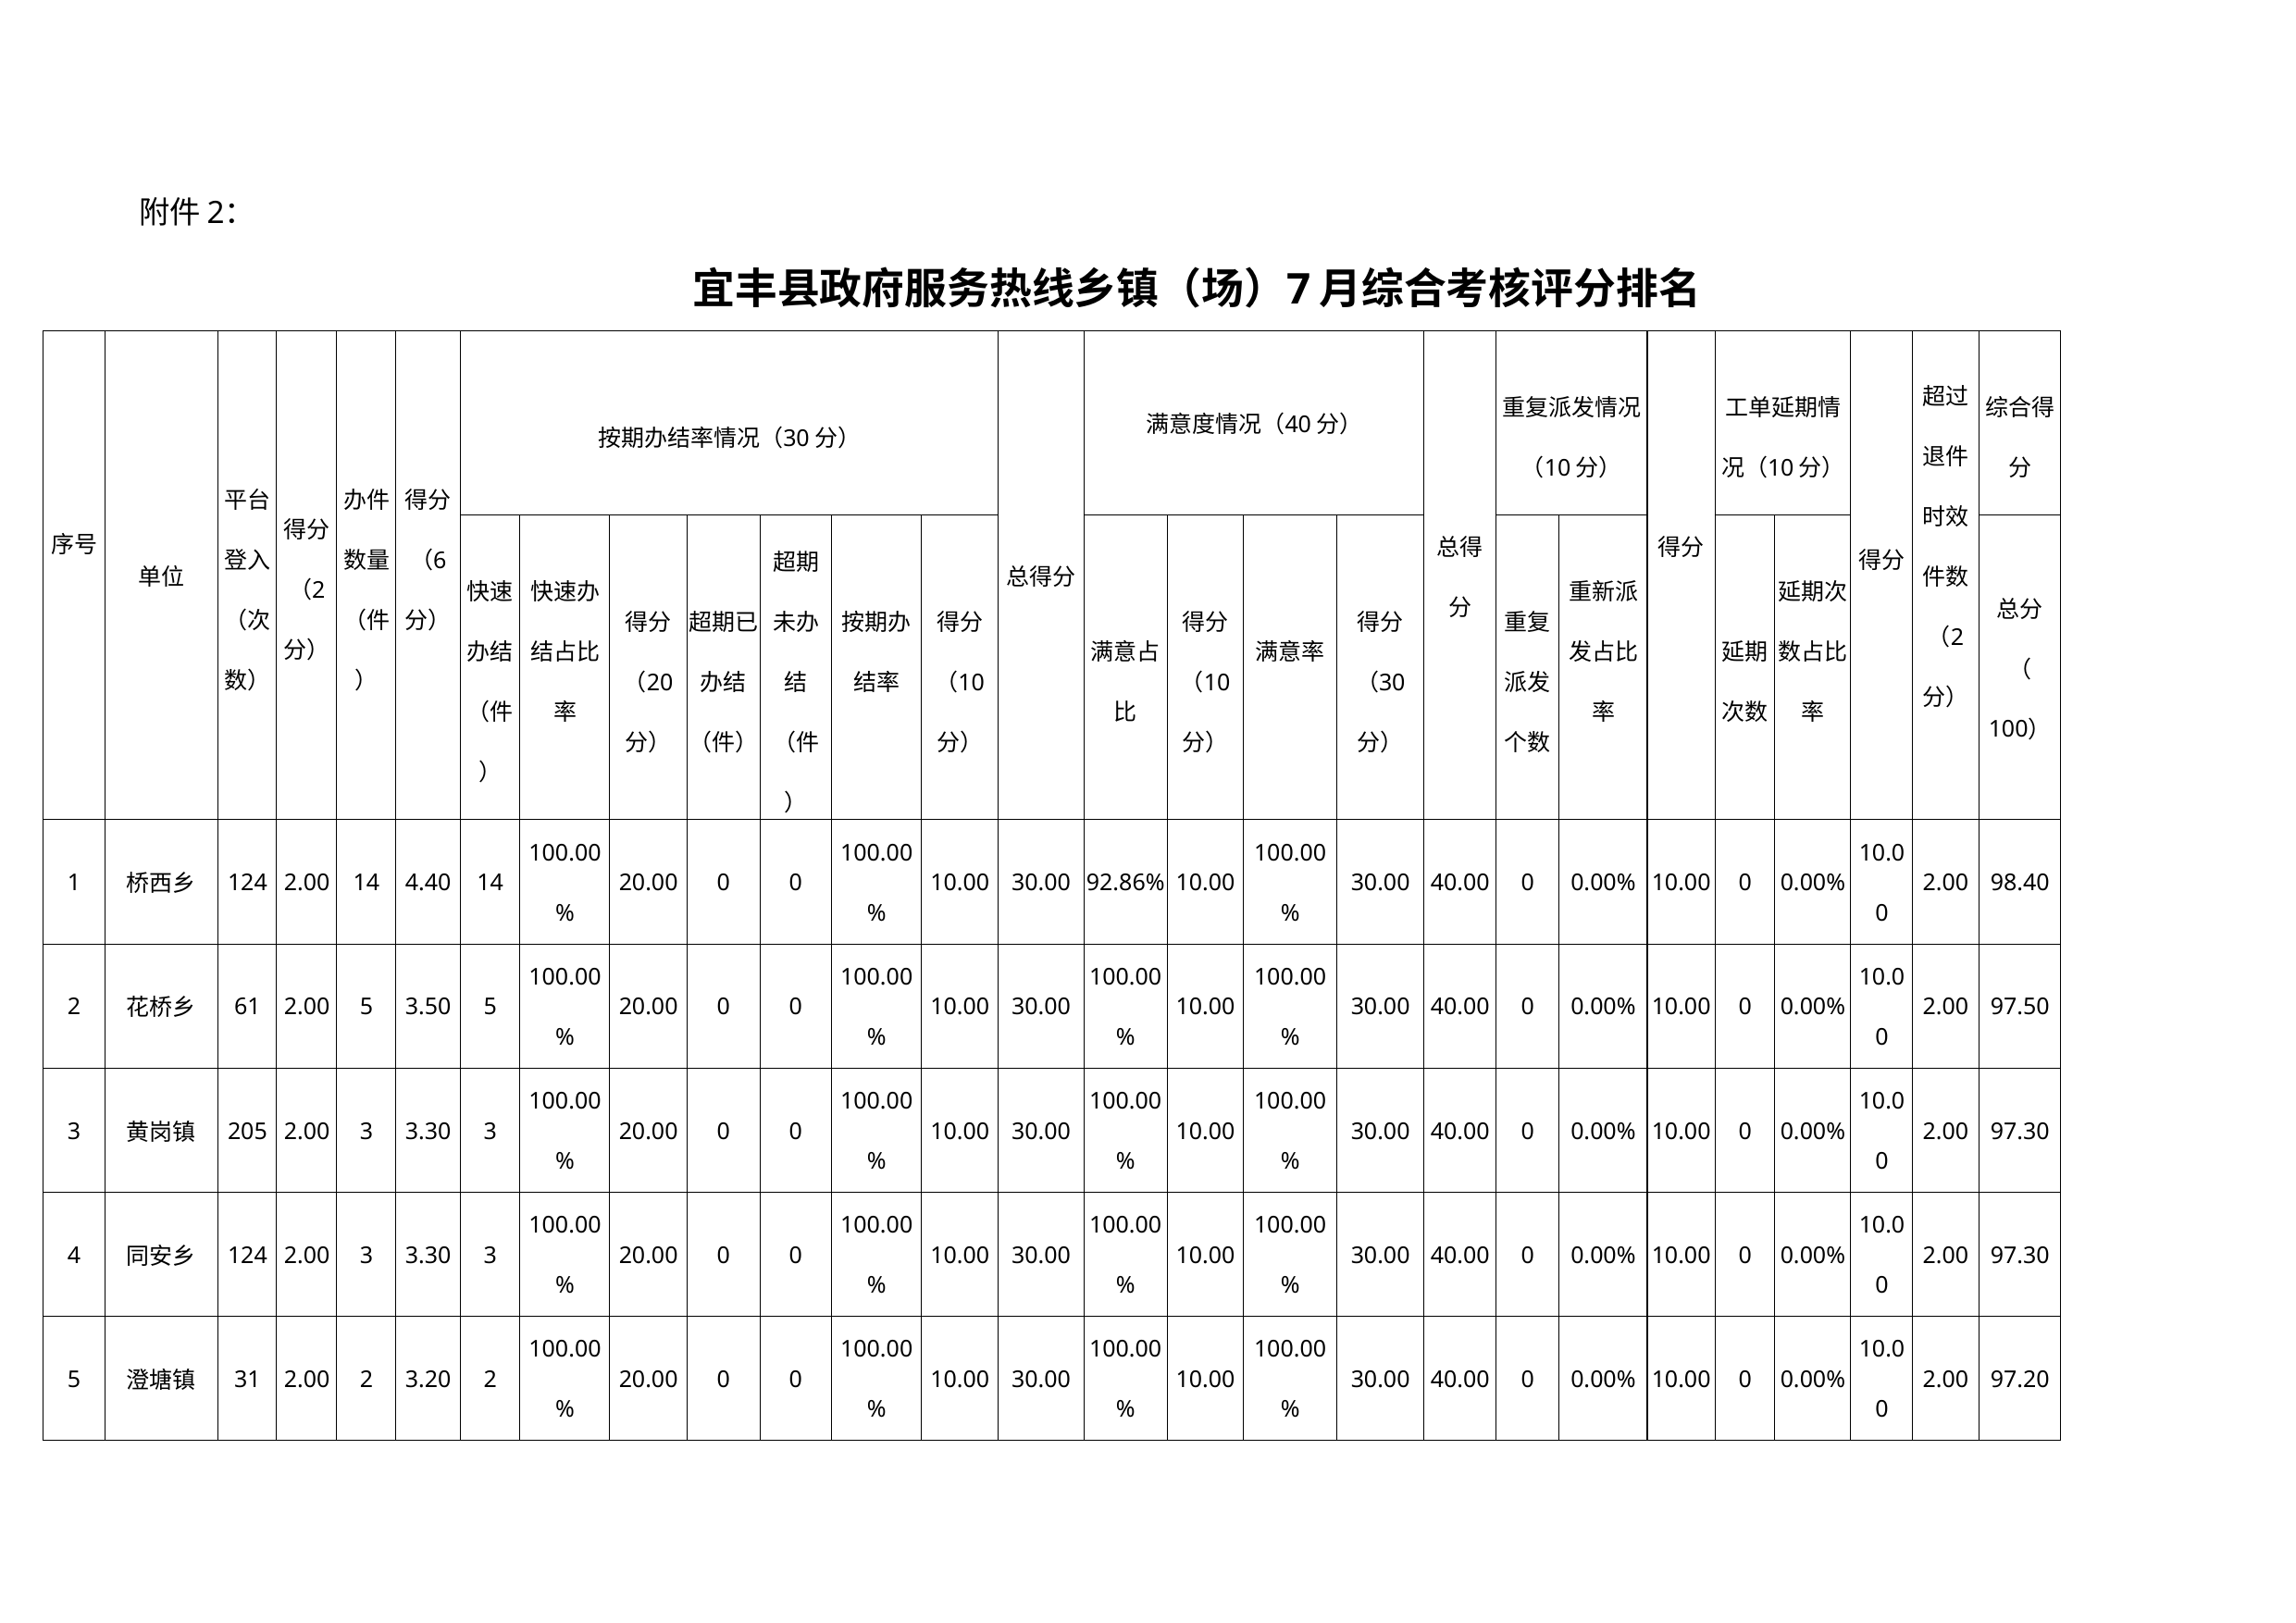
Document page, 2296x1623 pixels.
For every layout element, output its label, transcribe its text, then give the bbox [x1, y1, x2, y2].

table_cell 30.00 [1337, 1193, 1423, 1316]
table_cell 10.00 [1168, 1069, 1243, 1192]
table_cell 100.00% [520, 945, 609, 1068]
table_cell 超期已办结（件） [688, 515, 760, 819]
table_cell 10.00 [1851, 1069, 1912, 1192]
table_header 满意度情况（40分） [1085, 331, 1423, 514]
table_cell 2.00 [1913, 1069, 1979, 1192]
table_cell 20.00 [610, 820, 687, 943]
table_cell 0 [688, 820, 760, 943]
table_cell 澄塘镇 [105, 1317, 217, 1440]
table_cell 3.20 [396, 1317, 460, 1440]
text 附件2： [139, 180, 2156, 240]
table_cell 2.00 [1913, 1193, 1979, 1316]
table_cell 30.00 [1337, 820, 1423, 943]
table_cell 100.00% [1085, 1193, 1167, 1316]
table_cell 100.00% [832, 820, 921, 943]
table_cell 10.00 [1851, 1193, 1912, 1316]
table_cell 得分 （10分） [922, 515, 998, 819]
table_cell 0.00% [1775, 945, 1850, 1068]
table_cell 10.00 [1851, 945, 1912, 1068]
table_cell 10.00 [922, 1193, 998, 1316]
table_cell 0 [1496, 1069, 1558, 1192]
table_cell 30.00 [999, 1317, 1084, 1440]
table_cell 20.00 [610, 1317, 687, 1440]
table_cell 超期未办结（件） [761, 515, 831, 819]
table_cell 10.00 [1648, 1069, 1715, 1192]
table_cell 3 [43, 1069, 105, 1192]
table_header 得分 （2分） [277, 331, 336, 819]
table_cell 4.40 [396, 820, 460, 943]
table_cell 5 [461, 945, 519, 1068]
table_cell 100.00% [520, 1193, 609, 1316]
table_cell 40.00 [1424, 1317, 1496, 1440]
table_cell 30.00 [1337, 1317, 1423, 1440]
table_cell 10.00 [1648, 1317, 1715, 1440]
table_cell 100.00% [1085, 945, 1167, 1068]
table_header 得分 [1648, 331, 1715, 819]
table_cell 2.00 [1913, 820, 1979, 943]
table_header 单位 [105, 331, 217, 819]
table_header 按期办结率情况（30分） [461, 331, 998, 514]
table_cell 满意率 [1244, 515, 1336, 819]
table_cell 97.30 [1980, 1069, 2060, 1192]
table_cell 3.30 [396, 1069, 460, 1192]
table_cell 0 [1716, 1193, 1774, 1316]
table_cell 2.00 [277, 1193, 336, 1316]
table_cell 延期次数占比率 [1775, 515, 1850, 819]
table_cell 14 [337, 820, 395, 943]
table_cell 10.00 [922, 945, 998, 1068]
table_cell 40.00 [1424, 1193, 1496, 1316]
table_cell 0 [1716, 1069, 1774, 1192]
table_cell 30.00 [999, 1069, 1084, 1192]
table_cell 2.00 [277, 1069, 336, 1192]
table_cell 快速办结占比率 [520, 515, 609, 819]
table_cell 4 [43, 1193, 105, 1316]
table_cell 3.50 [396, 945, 460, 1068]
table_cell 重复派发个数 [1496, 515, 1558, 819]
table_cell 100.00% [1244, 820, 1336, 943]
table_cell 10.00 [1168, 820, 1243, 943]
table_cell 0.00% [1559, 1069, 1646, 1192]
table_cell 黄岗镇 [105, 1069, 217, 1192]
table_header 得分 [1851, 331, 1912, 819]
table_cell 0 [688, 945, 760, 1068]
table_cell 同安乡 [105, 1193, 217, 1316]
table_cell 30.00 [1337, 1069, 1423, 1192]
table_cell 1 [43, 820, 105, 943]
table_cell 3 [337, 1069, 395, 1192]
table_cell 92.86% [1085, 820, 1167, 943]
table_cell 100.00% [520, 1069, 609, 1192]
table_cell 124 [218, 820, 276, 943]
table_cell 0 [761, 1317, 831, 1440]
table_header 超过退件时效件数（2分） [1913, 331, 1979, 819]
table_cell 20.00 [610, 945, 687, 1068]
table_cell 100.00% [520, 820, 609, 943]
table_cell 0.00% [1559, 1193, 1646, 1316]
table_cell 0.00% [1559, 820, 1646, 943]
table_cell 2.00 [277, 945, 336, 1068]
table_header 重复派发情况（10分） [1496, 331, 1646, 514]
table_cell 3 [461, 1069, 519, 1192]
table_header 办件数量 （件） [337, 331, 395, 819]
table_header 总得分 [1424, 331, 1496, 819]
table_cell 0 [1496, 945, 1558, 1068]
table_cell 0.00% [1775, 1317, 1850, 1440]
table_cell 0 [1716, 945, 1774, 1068]
table_cell 5 [43, 1317, 105, 1440]
table_cell 100.00% [1244, 1193, 1336, 1316]
table_cell 0 [688, 1317, 760, 1440]
table_cell 2 [461, 1317, 519, 1440]
table_cell 97.50 [1980, 945, 2060, 1068]
table_header 序号 [43, 331, 105, 819]
table_header 得分（6分） [396, 331, 460, 819]
table_cell 100.00% [1244, 1069, 1336, 1192]
table_cell 10.00 [1648, 820, 1715, 943]
table_cell 延期次数 [1716, 515, 1774, 819]
table_cell 40.00 [1424, 820, 1496, 943]
table_cell 0 [688, 1069, 760, 1192]
table_cell 3 [461, 1193, 519, 1316]
table_cell 2.00 [1913, 945, 1979, 1068]
table_cell 100.00% [832, 1193, 921, 1316]
table_cell 花桥乡 [105, 945, 217, 1068]
table_header 总得分 [999, 331, 1084, 819]
table_cell 97.30 [1980, 1193, 2060, 1316]
table_cell 快速办结（件） [461, 515, 519, 819]
table_cell 10.00 [922, 820, 998, 943]
table_cell 10.00 [1168, 945, 1243, 1068]
table_cell 40.00 [1424, 945, 1496, 1068]
table_cell 10.00 [1168, 1317, 1243, 1440]
table_cell 100.00% [1085, 1317, 1167, 1440]
table_cell 40.00 [1424, 1069, 1496, 1192]
table_cell 100.00% [520, 1317, 609, 1440]
table_cell 3 [337, 1193, 395, 1316]
table_cell 30.00 [999, 945, 1084, 1068]
table_cell 得分（10分） [1168, 515, 1243, 819]
table_cell 124 [218, 1193, 276, 1316]
table_cell 10.00 [922, 1317, 998, 1440]
table_header 平台登入（次数） [218, 331, 276, 819]
table_cell 桥西乡 [105, 820, 217, 943]
table_cell 0.00% [1559, 1317, 1646, 1440]
table_cell 10.00 [1851, 820, 1912, 943]
table_cell 0 [1496, 1193, 1558, 1316]
table_cell 0 [1716, 820, 1774, 943]
table_cell 100.00% [832, 1317, 921, 1440]
table_cell 10.00 [1648, 1193, 1715, 1316]
table_cell 0 [761, 945, 831, 1068]
table_cell 30.00 [1337, 945, 1423, 1068]
table_cell 10.00 [1648, 945, 1715, 1068]
table_cell 100.00% [832, 945, 921, 1068]
table_cell 10.00 [1851, 1317, 1912, 1440]
table_cell 2.00 [277, 820, 336, 943]
table_cell 3.30 [396, 1193, 460, 1316]
table_cell 97.20 [1980, 1317, 2060, 1440]
table_cell 0.00% [1559, 945, 1646, 1068]
table_cell 0 [1716, 1317, 1774, 1440]
table_header 工单延期情况（10分） [1716, 331, 1850, 514]
table_cell 0.00% [1775, 1193, 1850, 1316]
table_cell 总分（100） [1980, 515, 2060, 819]
table_cell 0.00% [1775, 820, 1850, 943]
table_cell 2 [43, 945, 105, 1068]
table_cell 10.00 [1168, 1193, 1243, 1316]
table_cell 5 [337, 945, 395, 1068]
table_cell 重新派发占比率 [1559, 515, 1646, 819]
table_cell 20.00 [610, 1193, 687, 1316]
table_cell 0 [761, 1069, 831, 1192]
table_cell 0 [761, 1193, 831, 1316]
table_cell 100.00% [832, 1069, 921, 1192]
table_cell 满意占比 [1085, 515, 1167, 819]
table_cell 0 [1496, 1317, 1558, 1440]
table_cell 98.40 [1980, 820, 2060, 943]
table_cell 0.00% [1775, 1069, 1850, 1192]
table_cell 0 [1496, 820, 1558, 943]
table_cell 2 [337, 1317, 395, 1440]
table_cell 0 [688, 1193, 760, 1316]
table_cell 得分 （30分） [1337, 515, 1423, 819]
table_header 综合得分 [1980, 331, 2060, 514]
table_cell 得分 （20分） [610, 515, 687, 819]
table_cell 30.00 [999, 820, 1084, 943]
table_cell 100.00% [1244, 945, 1336, 1068]
table_cell 2.00 [277, 1317, 336, 1440]
table_cell 按期办 结率 [832, 515, 921, 819]
table_cell 31 [218, 1317, 276, 1440]
table_cell 0 [761, 820, 831, 943]
table_cell 61 [218, 945, 276, 1068]
table_cell 100.00% [1244, 1317, 1336, 1440]
table_cell 14 [461, 820, 519, 943]
text 宜丰县政府服务热线乡镇（场）7月综合考核评分排名 [139, 240, 2156, 330]
table_cell 20.00 [610, 1069, 687, 1192]
table_cell 10.00 [922, 1069, 998, 1192]
table_cell 100.00% [1085, 1069, 1167, 1192]
table_cell 30.00 [999, 1193, 1084, 1316]
table_cell 2.00 [1913, 1317, 1979, 1440]
table_cell 205 [218, 1069, 276, 1192]
